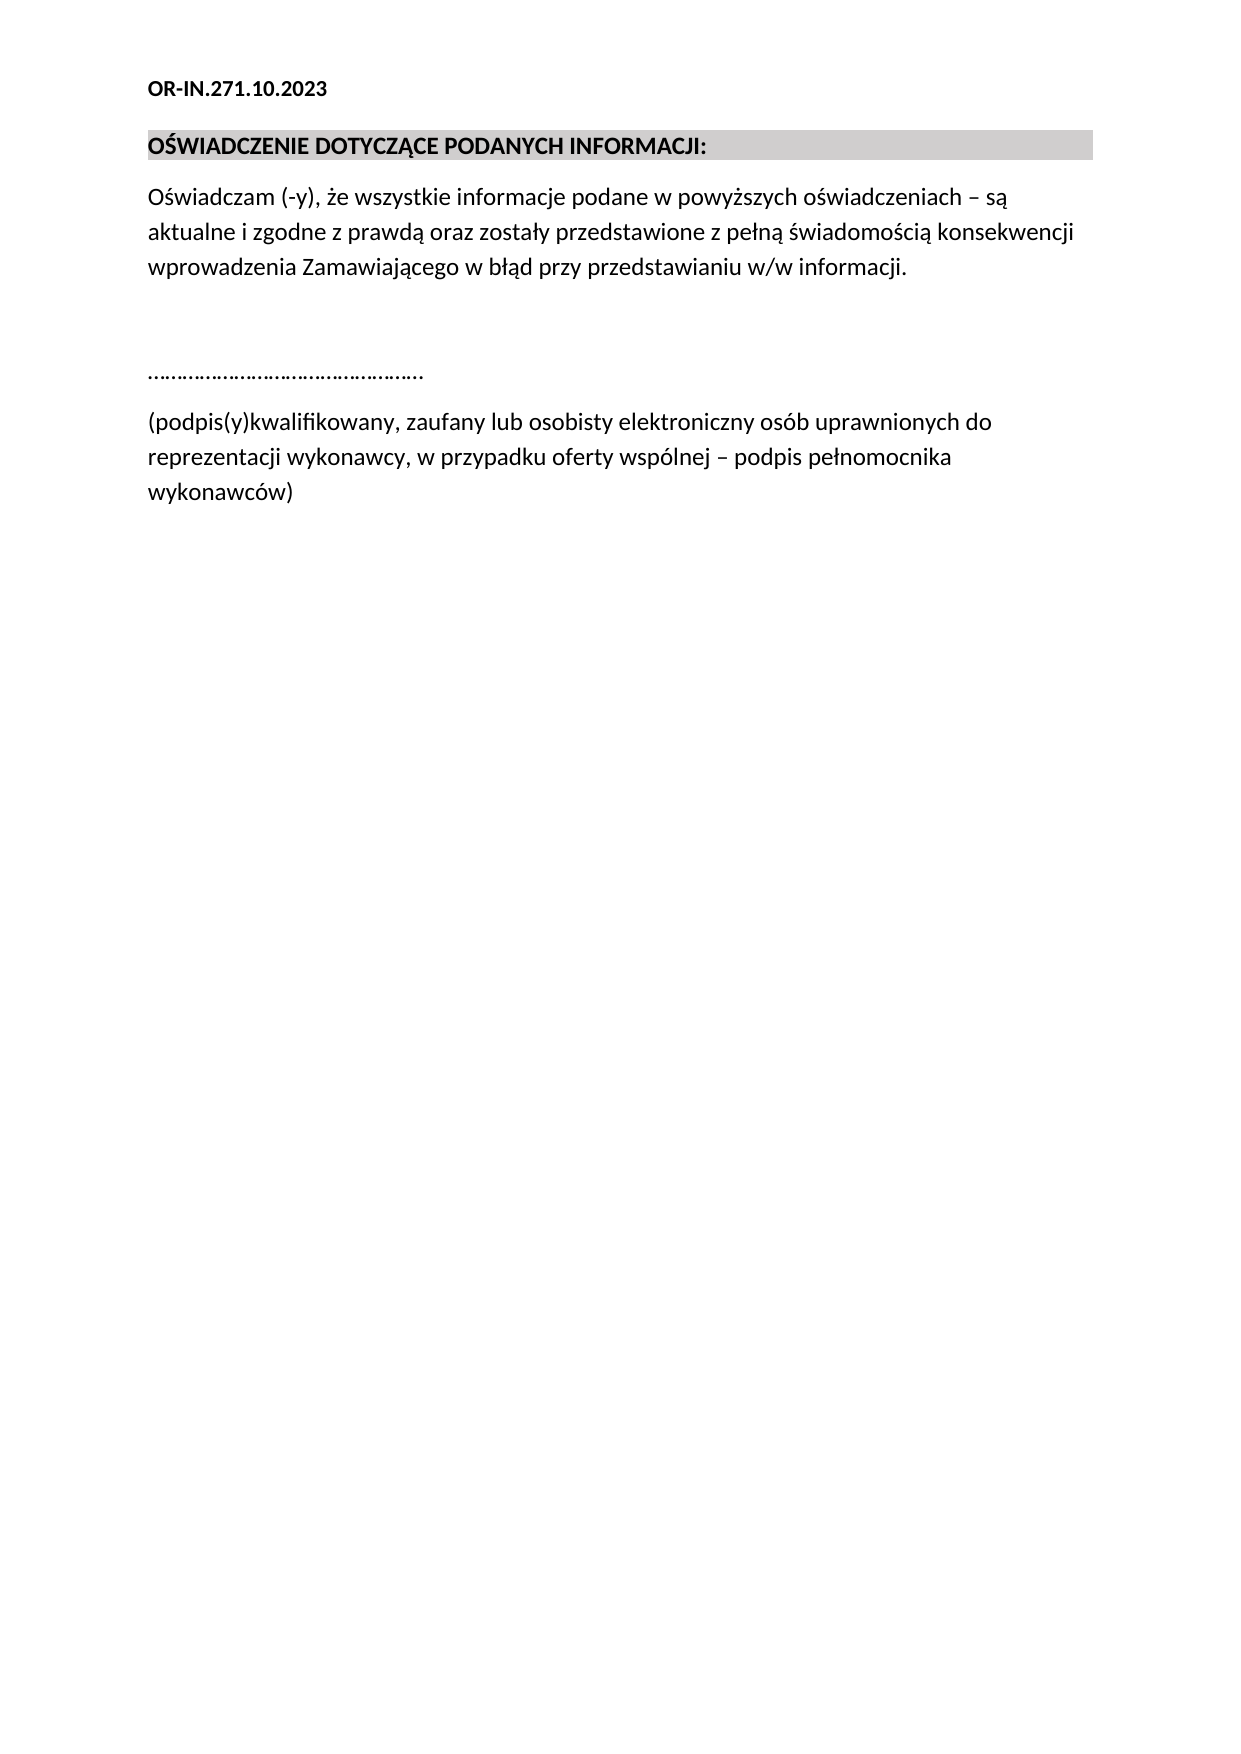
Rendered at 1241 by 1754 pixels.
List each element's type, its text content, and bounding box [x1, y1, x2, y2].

text OŚWIADCZENIE DOTYCZĄCE PODANYCH INFORMACJI: [148, 130, 1093, 160]
text (podpis(y)kwalifikowany, zaufany lub osobisty elektroniczny osób uprawnionych do reprezentacji wykonawcy, w przypadku oferty wspólnej – podpis pełnomocnika wykonawców) [148, 406, 1093, 507]
text ………………………………………… [148, 355, 1093, 385]
text Oświadczam (-y), że wszystkie informacje podane w powyższych oświadczeniach – są aktualne i zgodne z prawdą oraz zostały przedstawione z pełną świadomością konsekwencji wprowadzenia Zamawiającego w błąd przy przedstawianiu w/w informacji. [148, 181, 1093, 282]
